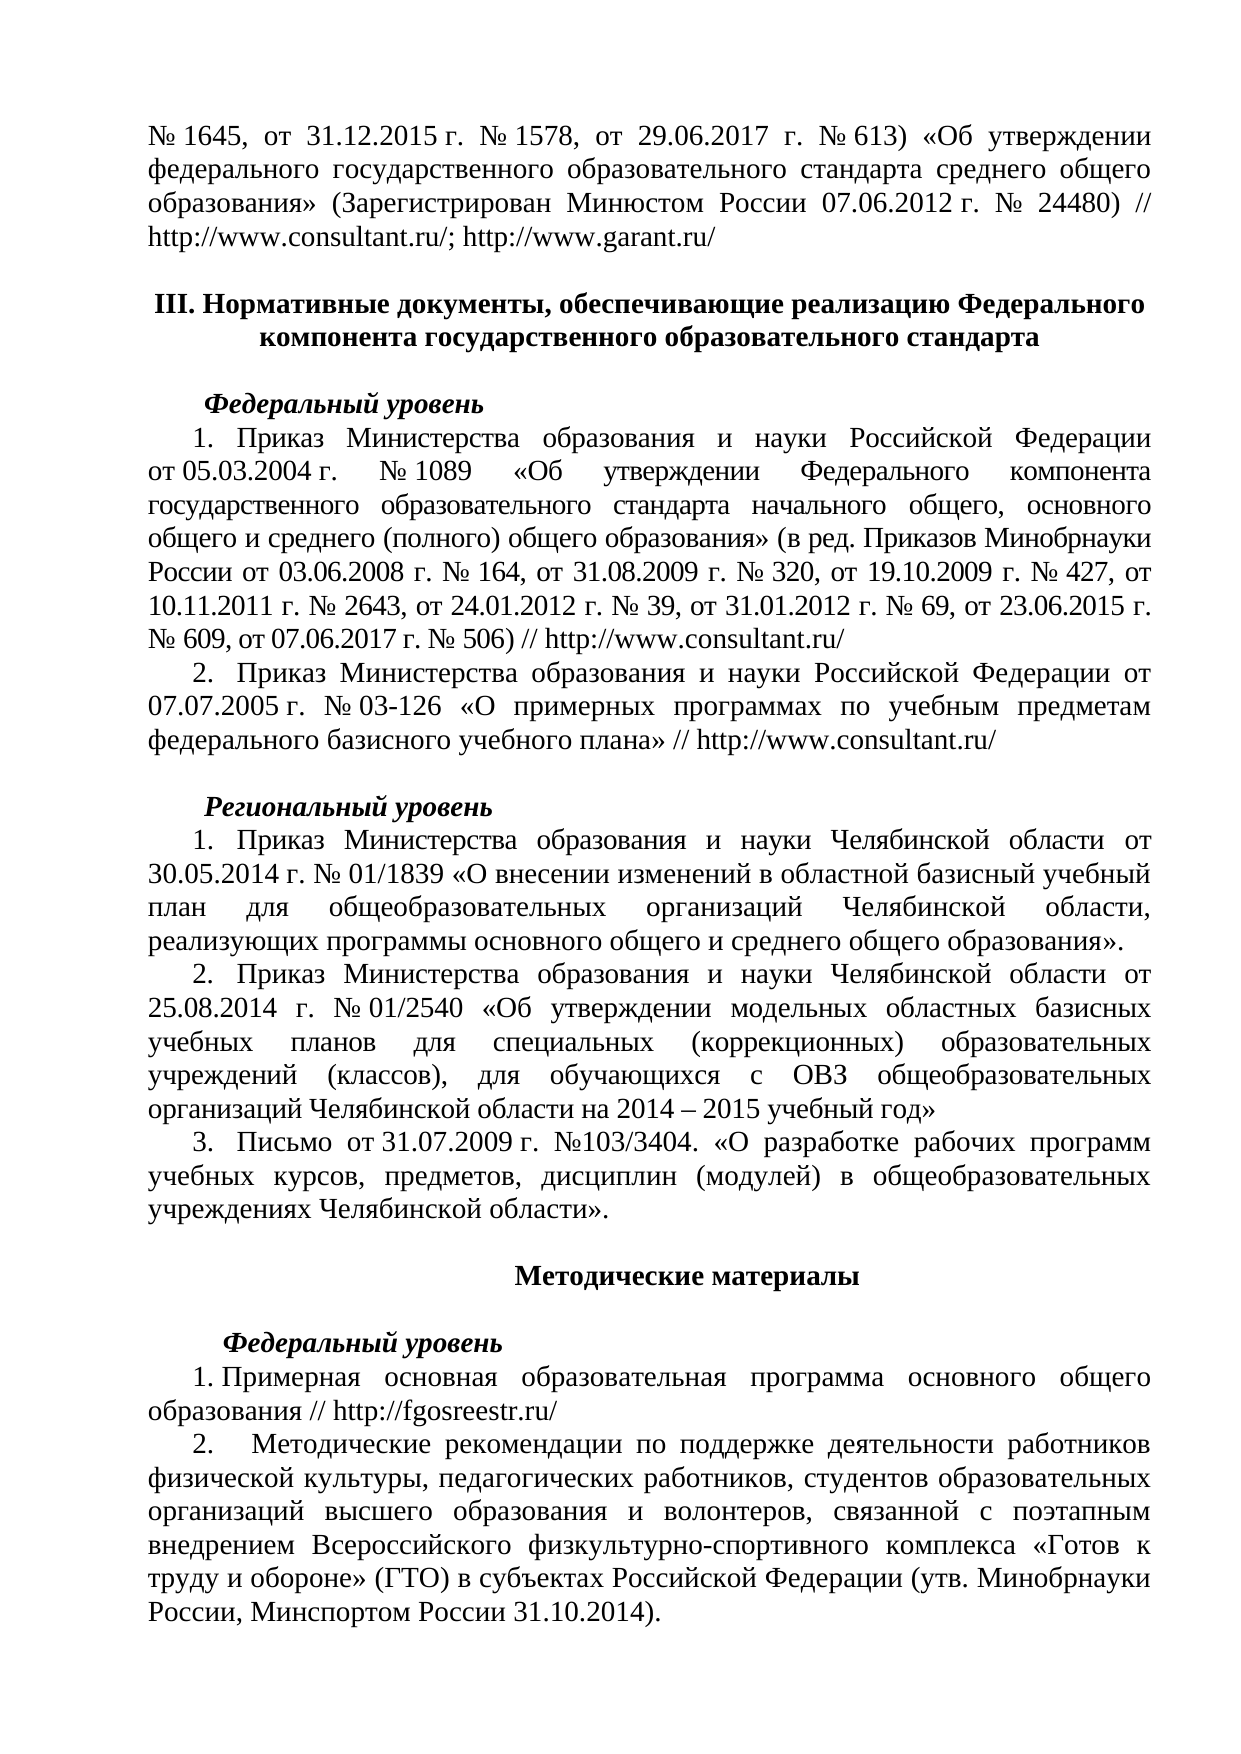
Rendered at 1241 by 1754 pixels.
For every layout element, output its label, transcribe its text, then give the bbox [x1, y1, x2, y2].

list Письмо от 31.07.2009 г. №103/3404. «О разработке рабочих программ учебных курсов, предметов, дисциплин (модулей) в общеобразовательных учреждениях Челябинской области». [148, 1124, 1152, 1225]
list Приказ Министерства образования и науки Российской Федерации от 05.03.2004 г. № 1089 «Об утверждении Федерального компонента государственного образовательного стандарта начального общего, основного общего и среднего (полного) общего образования» (в ред. Приказов Минобрнауки России от 03.06.2008 г. № 164, от 31.08.2009 г. № 320, от 19.10.2009 г. № 427, от 10.11.2011 г. № 2643, от 24.01.2012 г. № 39, от 31.01.2012 г. № 69, от 23.06.2015 г. № 609, от 07.06.2017 г. № 506) // http://www.consultant.ru/ [148, 420, 1152, 655]
list Приказ Министерства образования и науки Челябинской области от 30.05.2014 г. № 01/1839 «О внесении изменений в областной базисный учебный план для общеобразовательных организаций Челябинской области, реализующих программы основного общего и среднего общего образования». [148, 822, 1152, 957]
list Приказ Министерства образования и науки Российской Федерации от 07.07.2005 г. № 03-126 «О примерных программах по учебным предметам федерального базисного учебного плана» // http://www.consultant.ru/ [148, 655, 1152, 755]
text Методические материалы [223, 1258, 1152, 1292]
list Приказ Министерства образования и науки Челябинской области от 25.08.2014 г. № 01/2540 «Об утверждении модельных областных базисных учебных планов для специальных (коррекционных) образовательных учреждений (классов), для обучающихся с ОВЗ общеобразовательных организаций Челябинской области на 2014 – 2015 учебный год» [148, 957, 1152, 1124]
list Примерная основная образовательная программа основного общего образования // http://fgosreestr.ru/ [148, 1359, 1152, 1426]
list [148, 118, 1152, 252]
text Федеральный уровень [148, 386, 1152, 420]
list Методические рекомендации по поддержке деятельности работников физической культуры, педагогических работников, студентов образовательных организаций высшего образования и волонтеров, связанной с поэтапным внедрением Всероссийского физкультурно-спортивного комплекса «Готов к труду и обороне» (ГТО) в субъектах Российской Федерации (утв. Минобрнауки России, Минспортом России 31.10.2014). [148, 1426, 1152, 1627]
text III. Нормативные документы, обеспечивающие реализацию Федерального компонента государственного образовательного стандарта [148, 286, 1152, 353]
text Региональный уровень [148, 789, 1152, 822]
text Федеральный уровень [223, 1326, 1152, 1359]
